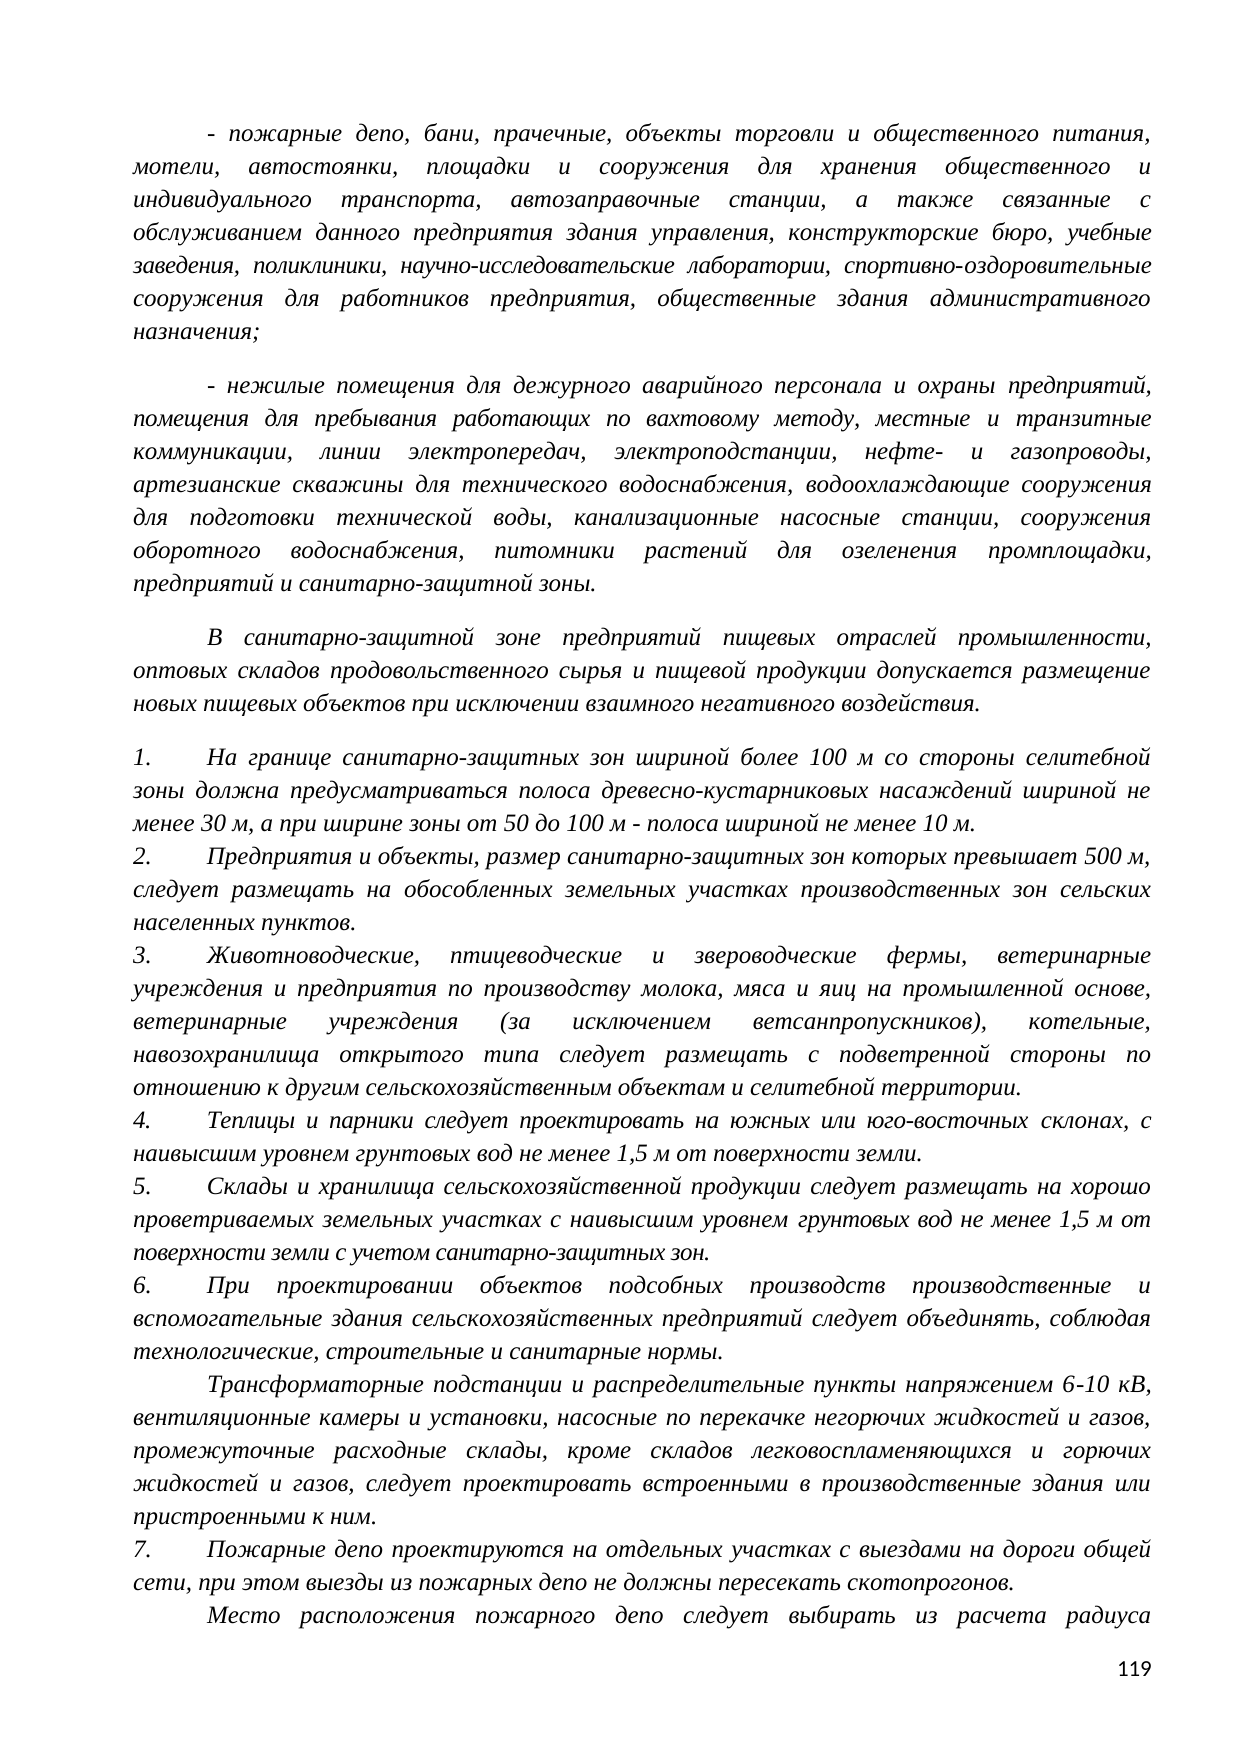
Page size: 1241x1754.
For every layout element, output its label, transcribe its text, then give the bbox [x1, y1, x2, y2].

list На границе санитарно-защитных зон шириной более со стороны селитебной зоны должна предусматриваться полоса древесно-кустарниковых насаждений шириной не менее , а при ширине зоны от 50 до - полоса шириной не менее . [133, 742, 1152, 837]
list Пожарные депо проектируются на отдельных участках с выездами на дороги общей сети, при этом выезды из пожарных депо не должны пересекать скотопрогонов. [133, 1534, 1152, 1596]
list Склады и хранилища сельскохозяйственной продукции следует размещать на хорошо проветриваемых земельных участках с наивысшим уровнем грунтовых вод не менее от поверхности земли с учетом санитарно-защитных зон. [133, 1171, 1152, 1266]
text В санитарно-защитной зоне предприятий пищевых отраслей промышленности, оптовых складов продовольственного сырья и пищевой продукции допускается размещение новых пищевых объектов при исключении взаимного негативного воздействия. [133, 622, 1152, 717]
list При проектировании объектов подсобных производств производственные и вспомогательные здания сельскохозяйственных предприятий следует объединять, соблюдая технологические, строительные и санитарные нормы. [133, 1270, 1152, 1365]
text - нежилые помещения для дежурного аварийного персонала и охраны предприятий, помещения для пребывания работающих по вахтовому методу, местные и транзитные коммуникации, линии электропередач, электроподстанции, нефте- и газопроводы, артезианские скважины для технического водоснабжения, водоохлаждающие сооружения для подготовки технической воды, канализационные насосные станции, сооружения оборотного водоснабжения, питомники растений для озеленения промплощадки, предприятий и санитарно-защитной зоны. [133, 370, 1152, 597]
list Животноводческие, птицеводческие и звероводческие фермы, ветеринарные учреждения и предприятия по производству молока, мяса и яиц на промышленной основе, ветеринарные учреждения (за исключением ветсанпропускников), котельные, навозохранилища открытого типа следует размещать с подветренной стороны по отношению к другим сельскохозяйственным объектам и селитебной территории. [133, 940, 1152, 1101]
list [133, 1601, 1152, 1629]
list Теплицы и парники следует проектировать на южных или юго-восточных склонах, с наивысшим уровнем грунтовых вод не менее от поверхности земли. [133, 1105, 1152, 1167]
text - пожарные депо, бани, прачечные, объекты торговли и общественного питания, мотели, автостоянки, площадки и сооружения для хранения общественного и индивидуального транспорта, автозаправочные станции, а также связанные с обслуживанием данного предприятия здания управления, конструкторские бюро, учебные заведения, поликлиники, научно-исследовательские лаборатории, спортивно-оздоровительные сооружения для работников предприятия, общественные здания административного назначения; [133, 118, 1152, 345]
list Трансформаторные подстанции и распределительные пункты напряжением 6-10 кВ, вентиляционные камеры и установки, насосные по перекачке негорючих жидкостей и газов, промежуточные расходные склады, кроме складов легковоспламеняющихся и горючих жидкостей и газов, следует проектировать встроенными в производственные здания или пристроенными к ним. [133, 1369, 1152, 1530]
list Предприятия и объекты, размер санитарно-защитных зон которых превышает , следует размещать на обособленных земельных участках производственных зон сельских населенных пунктов. [133, 841, 1152, 936]
